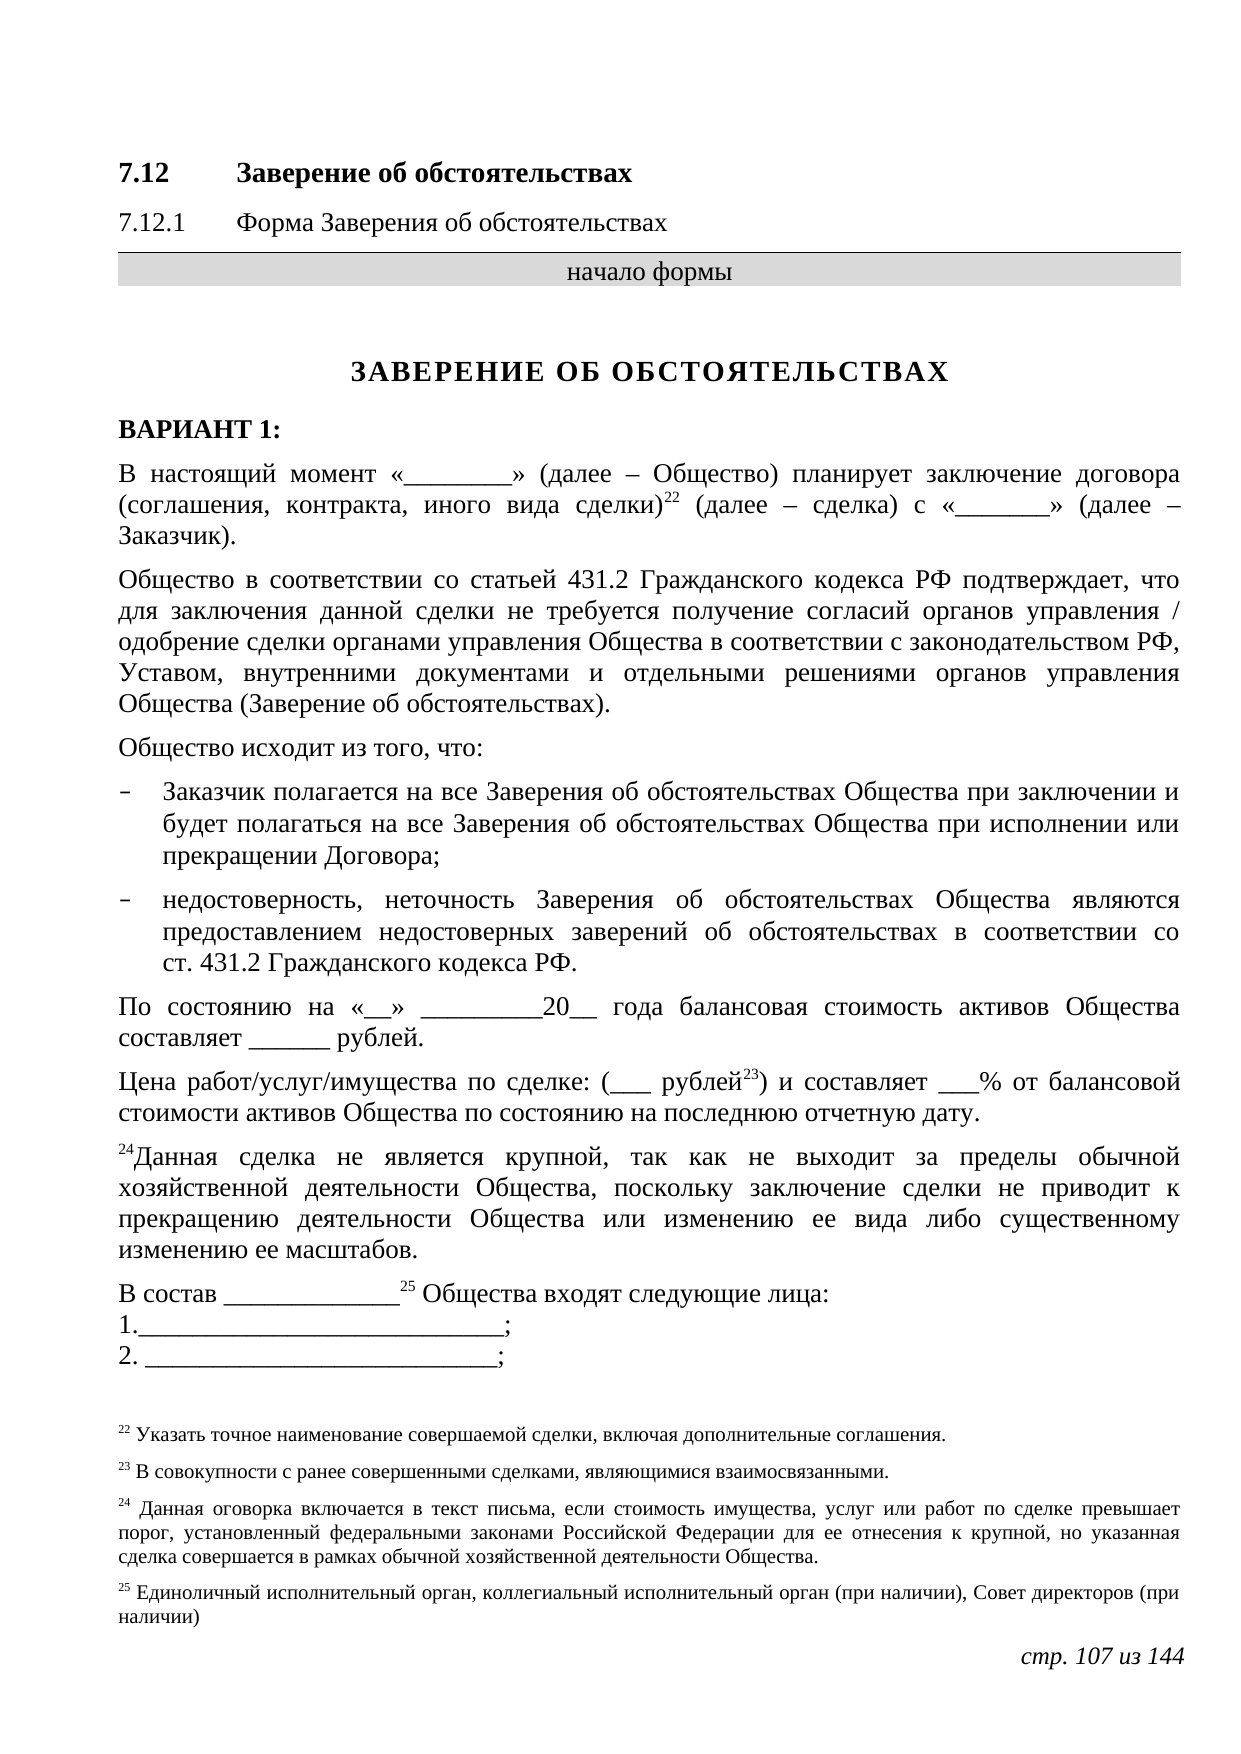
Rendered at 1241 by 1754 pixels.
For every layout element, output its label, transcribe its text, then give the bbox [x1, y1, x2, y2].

list Заказчик полагается на все Заверения об обстоятельствах Общества при заключении и будет полагаться на все Заверения об обстоятельствах Общества при исполнении или прекращении Договора; [118, 774, 1181, 870]
text 1.___________________________; [118, 1308, 1181, 1339]
text Цена работ/услуг/имущества по сделке: (___ рублей) и составляет ___% от балансовой стоимости активов Общества по состоянию на последнюю отчетную дату. [118, 1065, 1181, 1127]
list Форма Заверения об обстоятельствах [118, 202, 1181, 239]
text Данная сделка не является крупной, так как не выходит за пределы обычной хозяйственной деятельности Общества, поскольку заключение сделки не приводит к прекращению деятельности Общества или изменению ее вида либо существенному изменению ее масштабов. [118, 1140, 1181, 1264]
list недостоверность, неточность Заверения об обстоятельствах Общества являются предоставлением недостоверных заверений об обстоятельствах в соответствии со ст. 431.2 Гражданского кодекса РФ. [118, 882, 1181, 978]
text 2. __________________________; [118, 1339, 1181, 1370]
text Общество в соответствии со статьей 431.2 Гражданского кодекса РФ подтверждает, что для заключения данной сделки не требуется получение согласий органов управления / одобрение сделки органами управления Общества в соответствии с законодательством РФ, Уставом, внутренними документами и отдельными решениями органов управления Общества (Заверение об обстоятельствах). [118, 563, 1181, 718]
text В настоящий момент «________» (далее – Общество) планирует заключение договора (соглашения, контракта, иного вида сделки) (далее – сделка) с «_______» (далее – Заказчик). [118, 457, 1181, 550]
text Заверение об обстоятельствах [118, 354, 1181, 388]
subtitle Заверение об обстоятельствах [118, 156, 1181, 189]
text По состоянию на «__» _________20__ года балансовая стоимость активов Общества составляет ______ рублей. [118, 990, 1181, 1052]
text Общество исходит из того, что: [118, 731, 1181, 762]
text В состав _____________ Общества входят следующие лица: [118, 1277, 1181, 1308]
text ВАРИАНТ 1: [118, 413, 1181, 444]
text начало формы [118, 253, 1181, 286]
